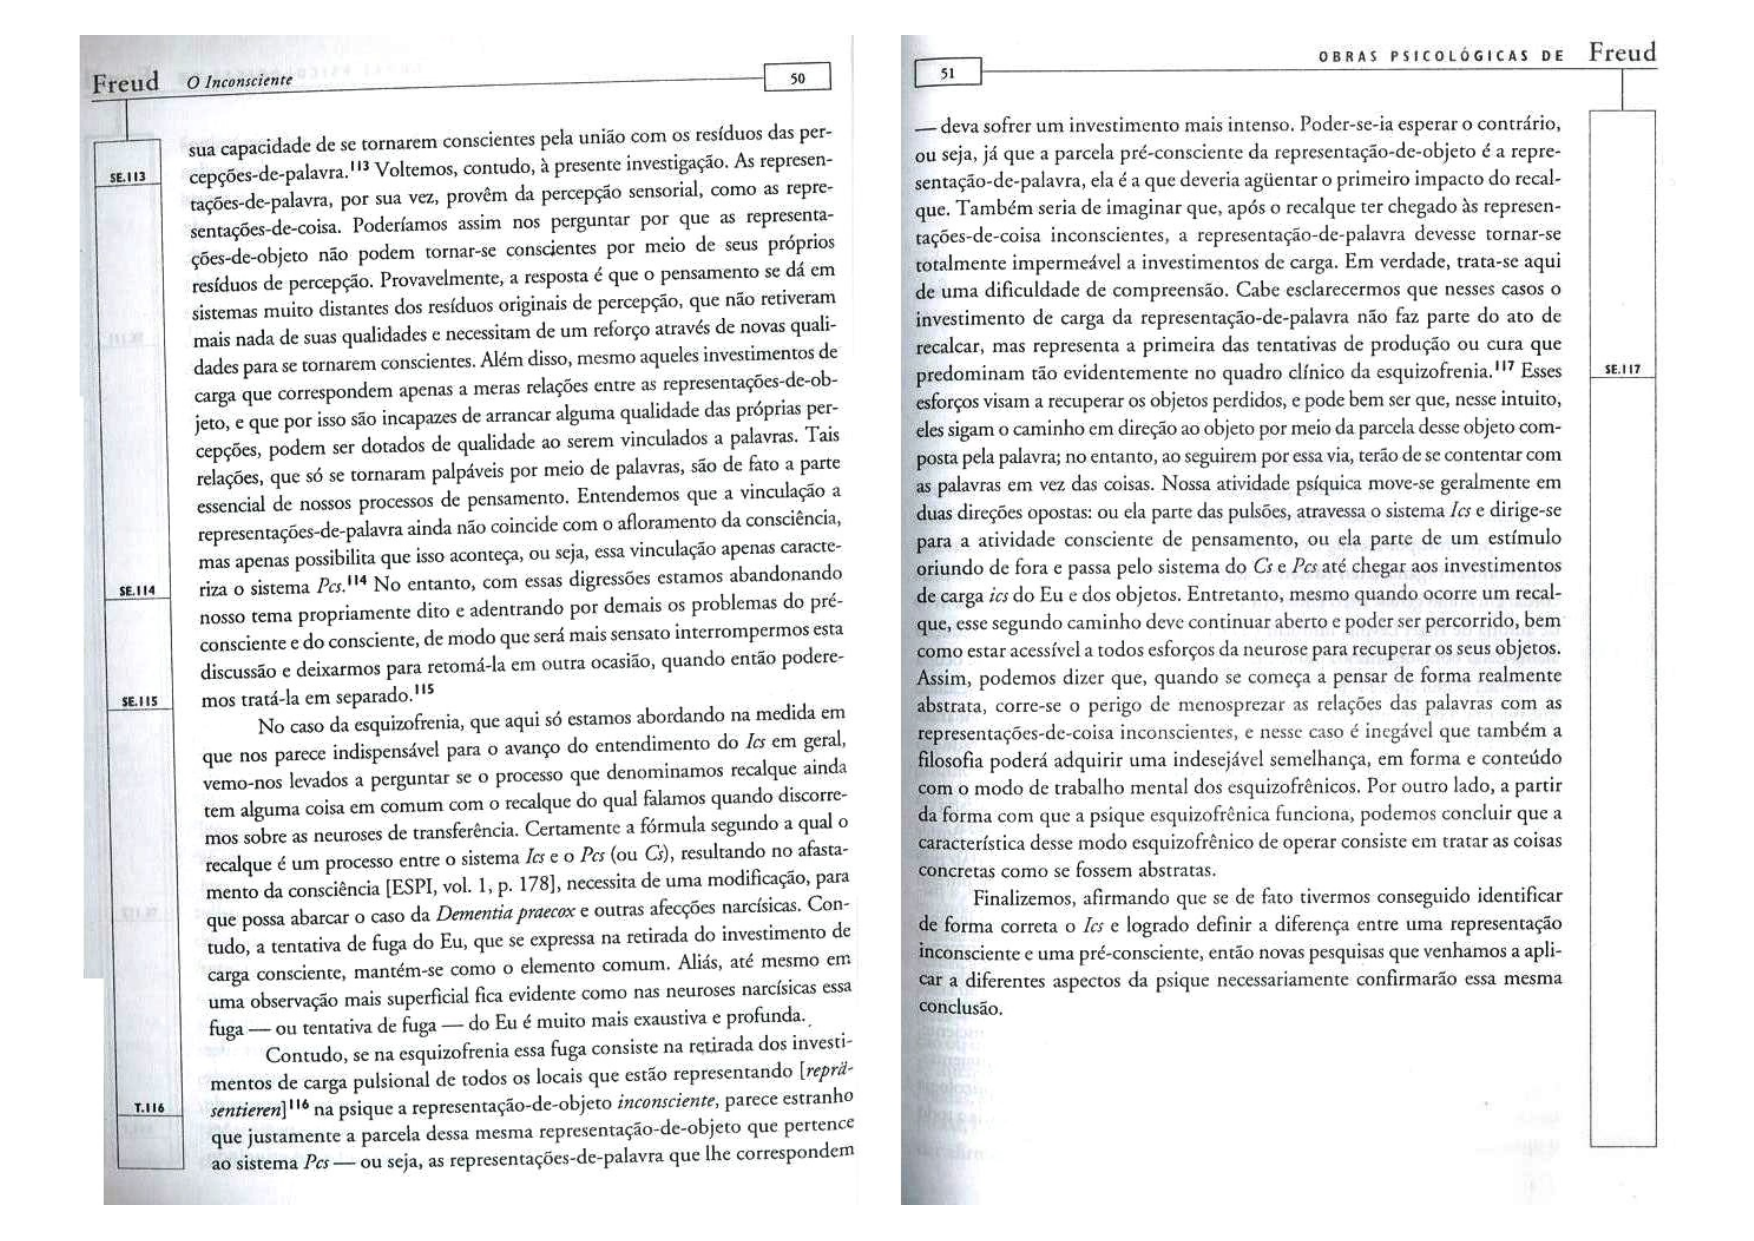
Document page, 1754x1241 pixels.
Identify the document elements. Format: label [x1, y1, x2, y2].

picture [79, 35, 1676, 1205]
